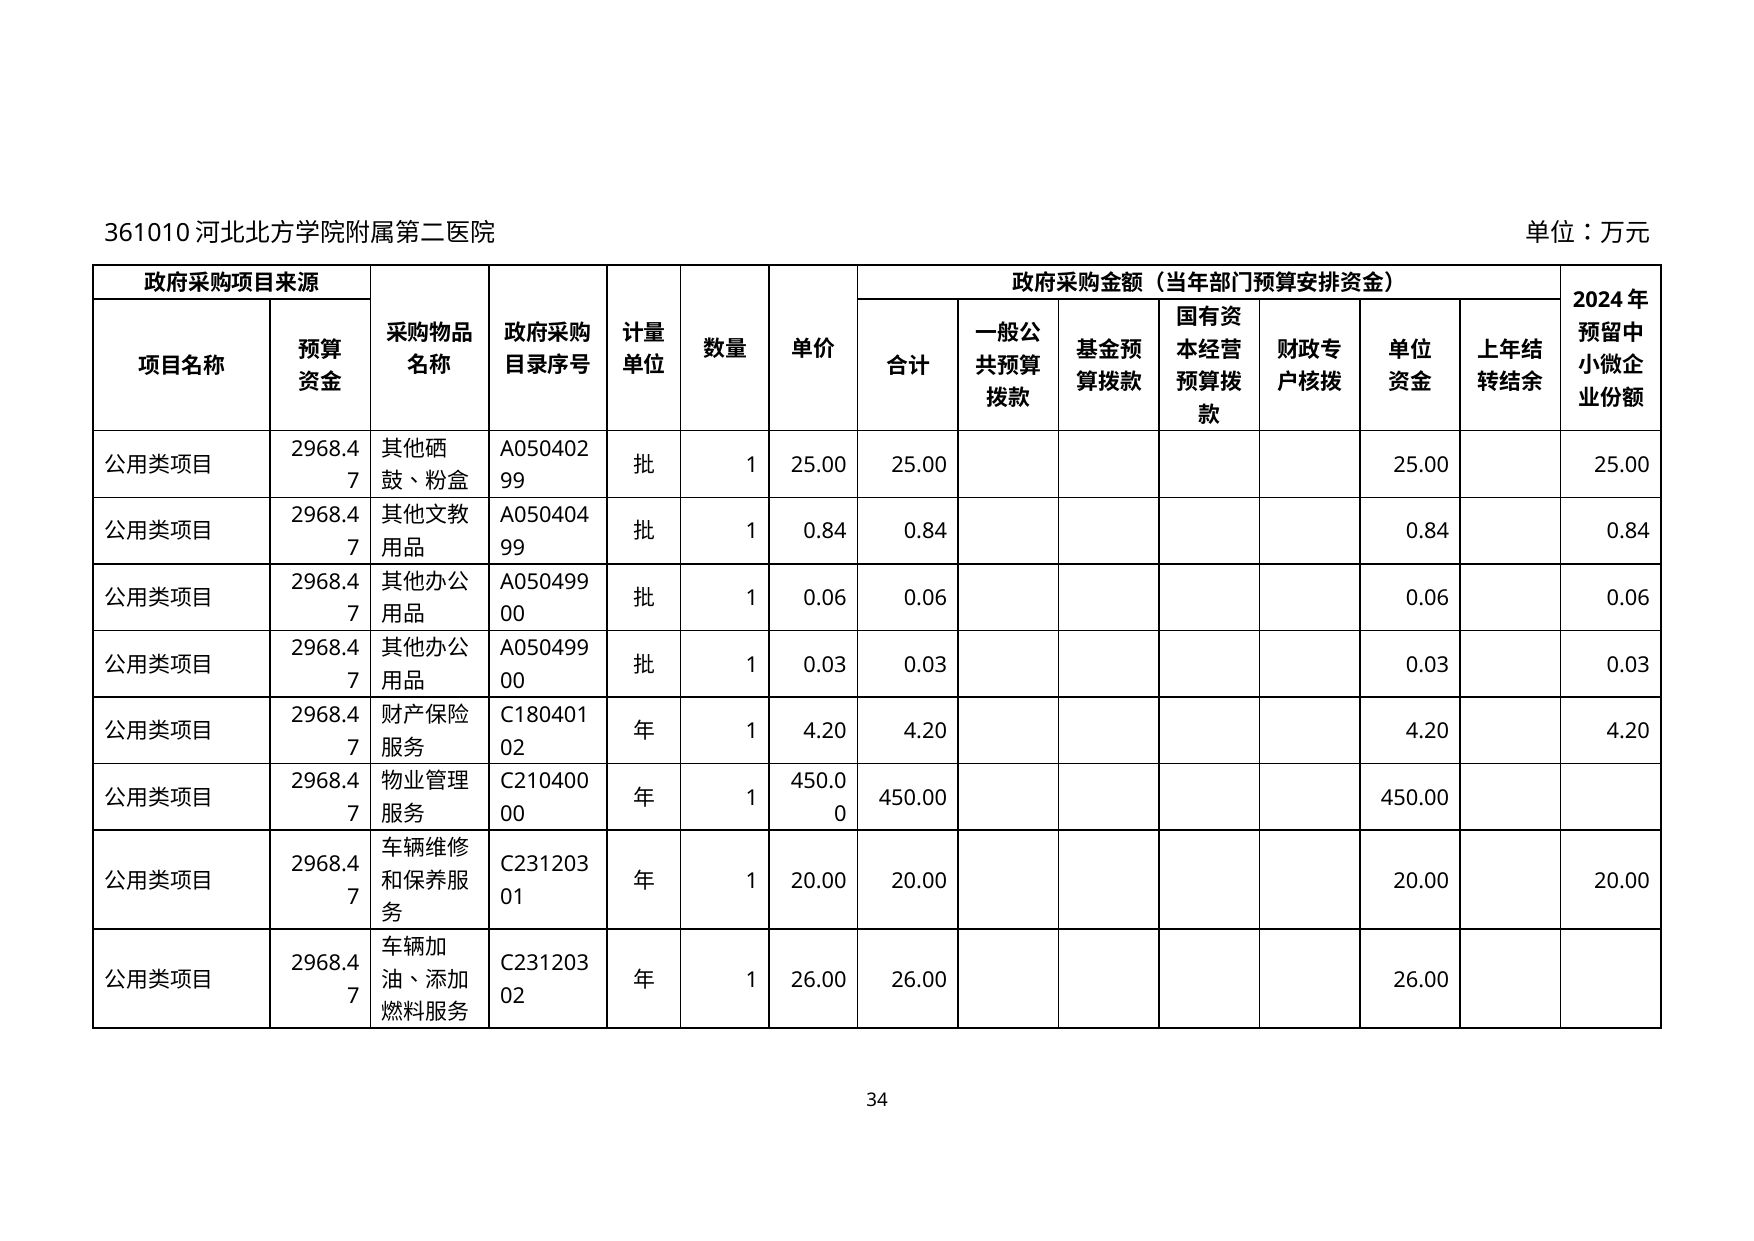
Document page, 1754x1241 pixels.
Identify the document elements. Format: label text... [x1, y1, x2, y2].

table_cell A05049900 [490, 565, 606, 629]
table_cell [1160, 431, 1259, 496]
table_header 361010河北北方学院附属第二医院 [94, 199, 857, 264]
table_cell 4.20 [858, 698, 957, 763]
table_cell [1260, 498, 1359, 563]
table_cell 一般公共预算拨款 [959, 300, 1058, 430]
table_cell [959, 498, 1058, 563]
table_cell [1461, 698, 1560, 763]
table_cell 公用类项目 [94, 698, 269, 763]
table_cell [1260, 831, 1359, 928]
table_cell 2968.47 [271, 764, 370, 829]
table_cell A05040299 [490, 431, 606, 496]
table_cell 财产保险服务 [371, 698, 488, 763]
table_cell [1059, 498, 1158, 563]
table_cell [1160, 565, 1259, 629]
table_cell [1260, 764, 1359, 829]
table_cell [1561, 764, 1660, 829]
table_cell 批 [608, 431, 680, 496]
table_cell 公用类项目 [94, 930, 269, 1027]
table_cell 20.00 [770, 831, 857, 928]
table_cell 公用类项目 [94, 498, 269, 563]
table_cell 年 [608, 698, 680, 763]
table_cell 450.00 [858, 764, 957, 829]
table_cell C23120302 [490, 930, 606, 1027]
table_cell 0.03 [1361, 631, 1459, 696]
table_cell 450.00 [770, 764, 857, 829]
table_cell 1 [681, 631, 768, 696]
table_cell [1260, 930, 1359, 1027]
table_cell [1160, 698, 1259, 763]
table_cell [1160, 930, 1259, 1027]
table_cell A05040499 [490, 498, 606, 563]
table_cell [1260, 565, 1359, 629]
table_cell 0.03 [858, 631, 957, 696]
table_cell 政府采购金额（当年部门预算安排资金） [858, 266, 1560, 298]
table_cell [959, 698, 1058, 763]
table_cell 0.06 [1561, 565, 1660, 629]
table_cell [1160, 764, 1259, 829]
table_cell 2968.47 [271, 565, 370, 629]
table_cell 国有资本经营预算拨款 [1160, 300, 1259, 430]
table_cell C23120301 [490, 831, 606, 928]
table_cell 26.00 [858, 930, 957, 1027]
table_cell 26.00 [1361, 930, 1459, 1027]
table_cell 数量 [681, 266, 768, 430]
table_cell 4.20 [1361, 698, 1459, 763]
table_cell [1260, 431, 1359, 496]
table_cell 批 [608, 498, 680, 563]
table_cell 年 [608, 831, 680, 928]
table_cell 公用类项目 [94, 431, 269, 496]
table_header 单位：万元 [858, 199, 1660, 264]
table_cell [1160, 631, 1259, 696]
table_cell 合计 [858, 300, 957, 430]
table_cell 其他办公用品 [371, 631, 488, 696]
table_cell [959, 831, 1058, 928]
table_cell 车辆加油、添加燃料服务 [371, 930, 488, 1027]
table_cell 0.03 [770, 631, 857, 696]
table_cell 450.00 [1361, 764, 1459, 829]
table_cell 采购物品名称 [371, 266, 488, 430]
table_cell [1461, 831, 1560, 928]
table_cell 公用类项目 [94, 831, 269, 928]
table_cell [1160, 498, 1259, 563]
table_cell [1461, 431, 1560, 496]
table_cell 25.00 [1561, 431, 1660, 496]
table_cell [959, 631, 1058, 696]
table_cell 2968.47 [271, 498, 370, 563]
table_cell [1059, 431, 1158, 496]
table_cell 1 [681, 698, 768, 763]
table_cell 基金预算拨款 [1059, 300, 1158, 430]
table_cell 其他硒鼓、粉盒 [371, 431, 488, 496]
table_cell [959, 930, 1058, 1027]
table_cell 0.84 [770, 498, 857, 563]
table_cell [1260, 698, 1359, 763]
table_cell 0.84 [858, 498, 957, 563]
table_cell 项目名称 [94, 300, 269, 430]
table_cell [959, 764, 1058, 829]
table_cell [1461, 498, 1560, 563]
table_cell 2968.47 [271, 431, 370, 496]
table_cell 4.20 [770, 698, 857, 763]
table_cell [1160, 831, 1259, 928]
table_cell 2968.47 [271, 631, 370, 696]
table_cell 20.00 [1561, 831, 1660, 928]
table_cell 26.00 [770, 930, 857, 1027]
table_cell 0.06 [1361, 565, 1459, 629]
table_cell [959, 565, 1058, 629]
table_cell 车辆维修和保养服务 [371, 831, 488, 928]
table_cell 上年结转结余 [1461, 300, 1560, 430]
table_cell 0.84 [1561, 498, 1660, 563]
table_cell 1 [681, 831, 768, 928]
table_cell 1 [681, 498, 768, 563]
table_cell 物业管理服务 [371, 764, 488, 829]
table_cell C18040102 [490, 698, 606, 763]
table_cell 20.00 [1361, 831, 1459, 928]
table_cell 2968.47 [271, 831, 370, 928]
table_cell [1059, 631, 1158, 696]
table_cell 计量 单位 [608, 266, 680, 430]
table_cell 批 [608, 631, 680, 696]
table_cell [1461, 764, 1560, 829]
table_cell 0.06 [858, 565, 957, 629]
table_cell 2968.47 [271, 698, 370, 763]
table_cell 0.06 [770, 565, 857, 629]
table_cell 0.84 [1361, 498, 1459, 563]
table_cell [1059, 930, 1158, 1027]
table_cell 其他办公用品 [371, 565, 488, 629]
table_cell 年 [608, 930, 680, 1027]
table_cell 2968.47 [271, 930, 370, 1027]
table_cell 公用类项目 [94, 764, 269, 829]
table_cell 公用类项目 [94, 565, 269, 629]
table_cell 批 [608, 565, 680, 629]
table_cell 2024年 预留中 小微企 业份额 [1561, 266, 1660, 430]
table_cell [1059, 764, 1158, 829]
table_cell 政府采购项目来源 [94, 266, 370, 298]
table_cell 1 [681, 764, 768, 829]
table_cell 单位 资金 [1361, 300, 1459, 430]
table_cell [1461, 631, 1560, 696]
table_cell 20.00 [858, 831, 957, 928]
table_cell 公用类项目 [94, 631, 269, 696]
table_cell 其他文教用品 [371, 498, 488, 563]
table_cell 预算 资金 [271, 300, 370, 430]
table_cell [1059, 565, 1158, 629]
table_cell 财政专户核拨 [1260, 300, 1359, 430]
table_cell [1461, 930, 1560, 1027]
table_cell 1 [681, 930, 768, 1027]
table_cell 0.03 [1561, 631, 1660, 696]
table_cell 1 [681, 565, 768, 629]
table_cell [959, 431, 1058, 496]
table_cell [1561, 930, 1660, 1027]
table_cell 25.00 [770, 431, 857, 496]
table_cell [1260, 631, 1359, 696]
table_cell 4.20 [1561, 698, 1660, 763]
table_cell [1059, 831, 1158, 928]
table_cell 25.00 [858, 431, 957, 496]
table_cell 单价 [770, 266, 857, 430]
table_cell 1 [681, 431, 768, 496]
table_cell 政府采购目录序号 [490, 266, 606, 430]
table_cell 年 [608, 764, 680, 829]
table_cell [1461, 565, 1560, 629]
table_cell A05049900 [490, 631, 606, 696]
table_cell C21040000 [490, 764, 606, 829]
table_cell [1059, 698, 1158, 763]
table_cell 25.00 [1361, 431, 1459, 496]
